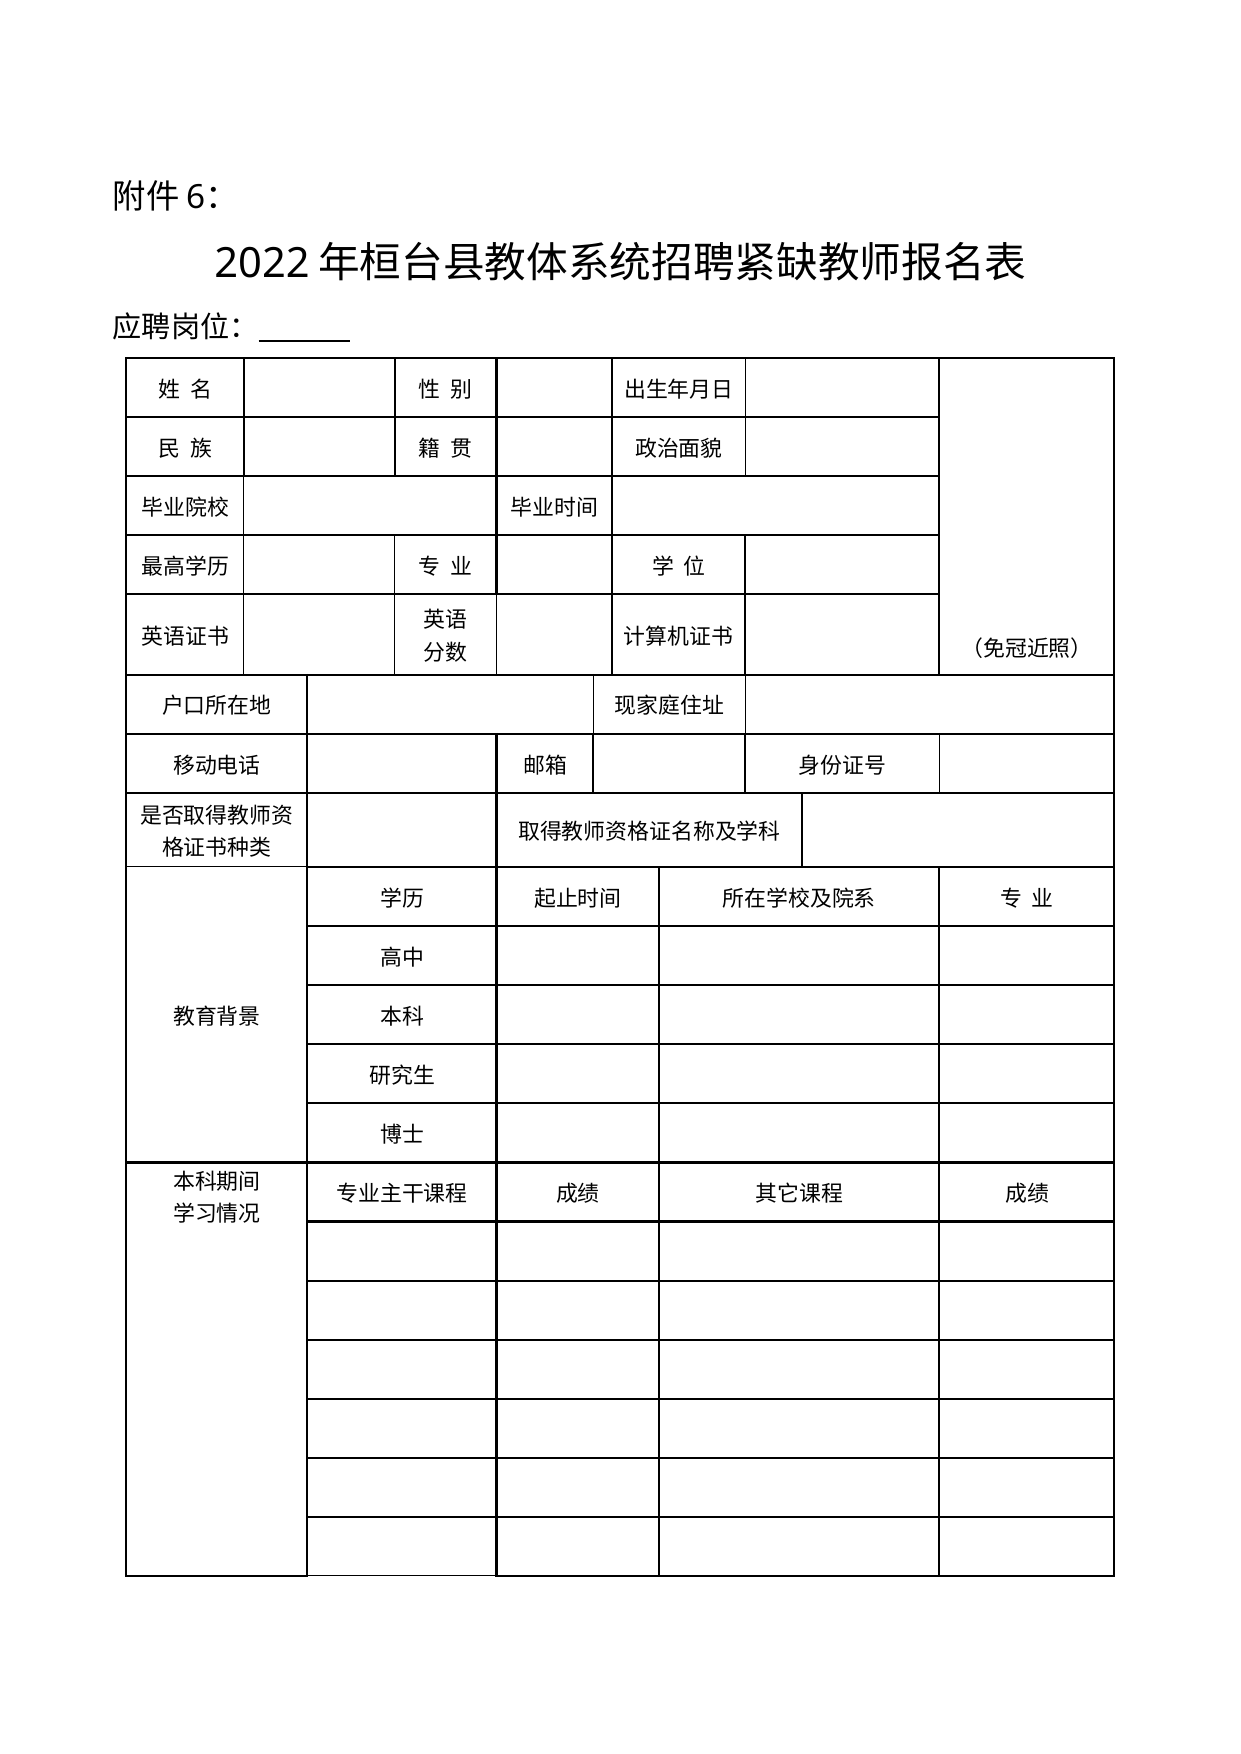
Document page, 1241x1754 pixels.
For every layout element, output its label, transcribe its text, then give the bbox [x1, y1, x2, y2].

table_cell [660, 1223, 938, 1279]
text 应聘岗位： [112, 292, 1128, 357]
table_cell [498, 1282, 658, 1338]
table_cell [308, 1400, 495, 1457]
table_cell [940, 1282, 1113, 1338]
table_cell 其它课程 [660, 1164, 938, 1220]
table_cell 户口所在地 [127, 676, 306, 733]
table_cell 民 族 [127, 418, 243, 475]
table_cell 成绩 [498, 1164, 658, 1220]
table_cell 英语证书 [127, 595, 243, 674]
table_cell 学历 [308, 868, 495, 925]
table_header [498, 359, 611, 416]
table_cell [940, 1459, 1113, 1516]
table_cell 专业主干课程 [308, 1164, 495, 1220]
table_cell [940, 927, 1113, 984]
table_cell [940, 1400, 1113, 1457]
table_cell [660, 927, 938, 984]
table_cell 籍 贯 [396, 418, 495, 475]
table_header [746, 359, 938, 416]
table_cell [308, 676, 593, 733]
table_cell 所在学校及院系 [660, 868, 938, 925]
table_cell [498, 1223, 658, 1279]
table_cell [308, 1223, 495, 1279]
table_header 出生年月日 [613, 359, 745, 416]
table_cell [498, 1104, 658, 1161]
table_cell [660, 1341, 938, 1398]
table_cell 身份证号 [746, 735, 939, 792]
table_cell 起止时间 [498, 868, 658, 925]
table_cell [245, 418, 394, 475]
table_cell [498, 1045, 658, 1102]
table_cell 毕业院校 [127, 477, 243, 534]
table_cell 英语 分数 [395, 595, 496, 674]
table_cell [497, 595, 611, 674]
table_cell [308, 1518, 495, 1575]
table_header [245, 359, 394, 416]
table_cell [660, 1104, 938, 1161]
table_cell [746, 536, 938, 593]
table_cell 毕业时间 [498, 477, 611, 534]
table_header 姓 名 [127, 359, 243, 416]
table_cell 是否取得教师资格证书种类 [127, 794, 306, 866]
table_header （免冠近照） [940, 359, 1113, 674]
table_cell 最高学历 [127, 536, 243, 593]
table_cell 取得教师资格证名称及学科 [498, 794, 801, 866]
table_cell 政治面貌 [613, 418, 745, 475]
table_cell [244, 477, 495, 534]
table_cell [660, 1282, 938, 1338]
table_cell [940, 986, 1113, 1043]
table_header 性 别 [396, 359, 495, 416]
table_cell [308, 735, 495, 792]
table_cell [498, 1400, 658, 1457]
table_cell 教育背景 [127, 867, 306, 1161]
text 2022年桓台县教体系统招聘紧缺教师报名表 [112, 227, 1128, 292]
table_cell [660, 1518, 938, 1575]
table_cell [308, 794, 495, 866]
table_cell [498, 418, 611, 475]
table_cell [244, 595, 394, 674]
table_cell [940, 735, 1113, 792]
table_cell 专 业 [395, 536, 495, 593]
table_cell [308, 1341, 495, 1398]
table_cell [940, 1518, 1113, 1575]
table_cell [498, 1341, 658, 1398]
table_cell [940, 1045, 1113, 1102]
table_cell 研究生 [308, 1045, 495, 1102]
table_cell [940, 1104, 1113, 1161]
table_cell 本科期间 学习情况 [127, 1164, 306, 1575]
text 附件6： [112, 162, 1128, 227]
table_cell [308, 1282, 495, 1338]
table_cell 邮箱 [498, 735, 592, 792]
table_cell 高中 [308, 927, 495, 984]
table_cell [803, 794, 1113, 866]
table_cell [498, 536, 611, 593]
table_cell 现家庭住址 [594, 676, 745, 733]
table_cell 移动电话 [127, 735, 306, 792]
table_cell [940, 1223, 1113, 1279]
table_cell [244, 536, 394, 593]
table_cell [498, 986, 658, 1043]
table_cell 成绩 [940, 1164, 1113, 1220]
table_cell [308, 1459, 495, 1516]
table_cell [498, 1459, 658, 1516]
table_cell 计算机证书 [613, 595, 744, 674]
table_cell [940, 1341, 1113, 1398]
table_cell 专 业 [940, 868, 1113, 925]
table_cell [498, 927, 658, 984]
table_cell [498, 1518, 658, 1575]
table_cell [594, 735, 744, 792]
table_cell 博士 [308, 1104, 495, 1161]
table_cell [613, 477, 938, 534]
table_cell [660, 1459, 938, 1516]
table_cell [660, 1045, 938, 1102]
table_cell 学 位 [613, 536, 744, 593]
table_cell [746, 418, 938, 475]
table_cell [660, 1400, 938, 1457]
table_cell [746, 595, 938, 674]
table_cell [660, 986, 938, 1043]
table_cell 本科 [308, 986, 495, 1043]
table_cell [746, 676, 1113, 733]
